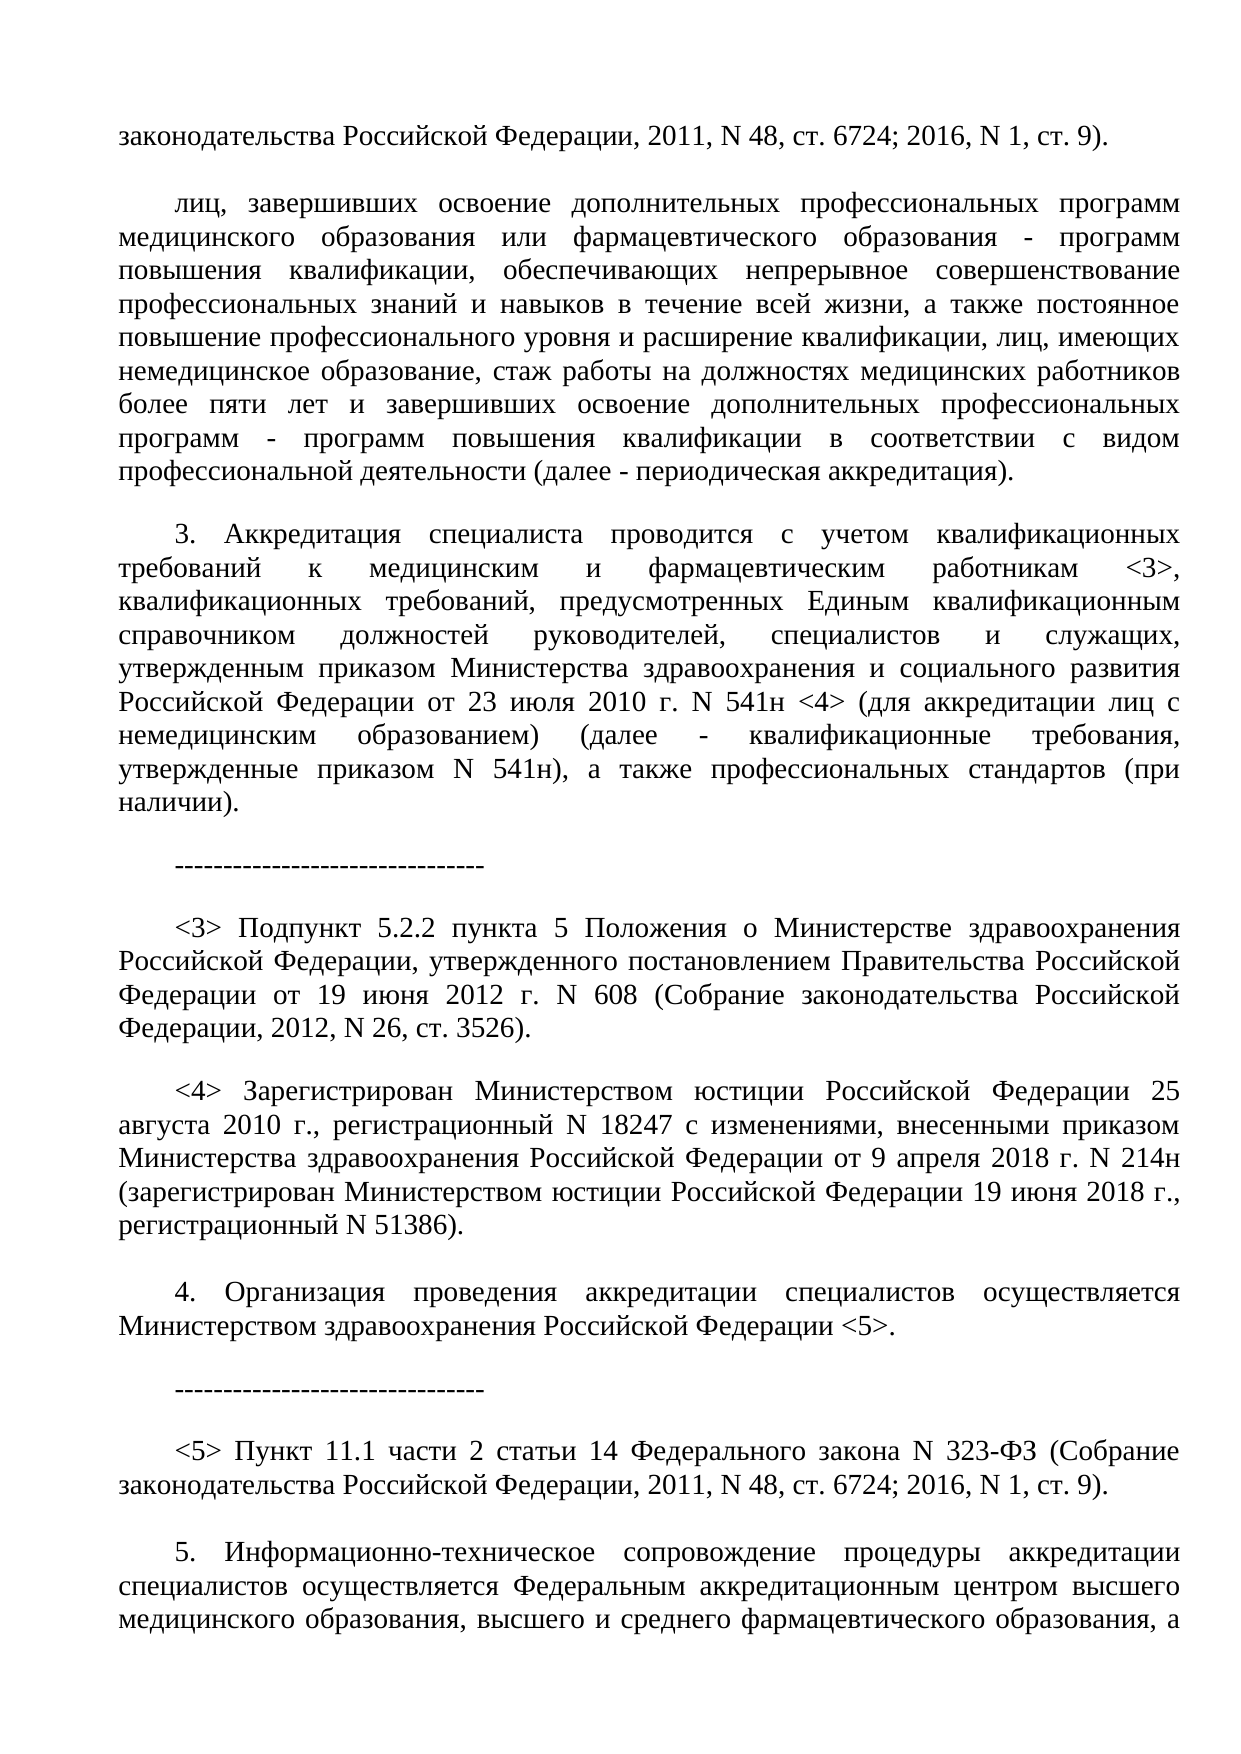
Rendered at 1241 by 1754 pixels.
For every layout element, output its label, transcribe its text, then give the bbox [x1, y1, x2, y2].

text -------------------------------- [118, 1371, 1181, 1404]
text -------------------------------- [118, 847, 1181, 881]
text <4> Зарегистрирован Министерством юстиции Российской Федерации 25 августа 2010 г., регистрационный N 18247 с изменениями, внесенными приказом Министерства здравоохранения Российской Федерации от 9 апреля 2018 г. N 214н (зарегистрирован Министерством юстиции Российской Федерации 19 июня 2018 г., регистрационный N 51386). [118, 1073, 1181, 1241]
text 3. Аккредитация специалиста проводится с учетом квалификационных требований к медицинским и фармацевтическим работникам <3>, квалификационных требований, предусмотренных Единым квалификационным справочником должностей руководителей, специалистов и служащих, утвержденным приказом Министерства здравоохранения и социального развития Российской Федерации от 23 июля 2010 г. N 541н <4> (для аккредитации лиц с немедицинским образованием) (далее - квалификационные требования, утвержденные приказом N 541н), а также профессиональных стандартов (при наличии). [118, 516, 1181, 818]
text 4. Организация проведения аккредитации специалистов осуществляется Министерством здравоохранения Российской Федерации <5>. [118, 1274, 1181, 1342]
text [118, 1534, 1181, 1635]
text <3> Подпункт 5.2.2 пункта 5 Положения о Министерстве здравоохранения Российской Федерации, утвержденного постановлением Правительства Российской Федерации от 19 июня 2012 г. N 608 (Собрание законодательства Российской Федерации, 2012, N 26, ст. 3526). [118, 910, 1181, 1044]
text лиц, завершивших освоение дополнительных профессиональных программ медицинского образования или фармацевтического образования - программ повышения квалификации, обеспечивающих непрерывное совершенствование профессиональных знаний и навыков в течение всей жизни, а также постоянное повышение профессионального уровня и расширение квалификации, лиц, имеющих немедицинское образование, стаж работы на должностях медицинских работников более пяти лет и завершивших освоение дополнительных профессиональных программ - программ повышения квалификации в соответствии с видом профессиональной деятельности (далее - периодическая аккредитация). [118, 185, 1181, 487]
text <5> Пункт 11.1 части 2 статьи 14 Федерального закона N 323-ФЗ (Собрание законодательства Российской Федерации, 2011, N 48, ст. 6724; 2016, N 1, ст. 9). [118, 1433, 1181, 1501]
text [118, 118, 1181, 152]
